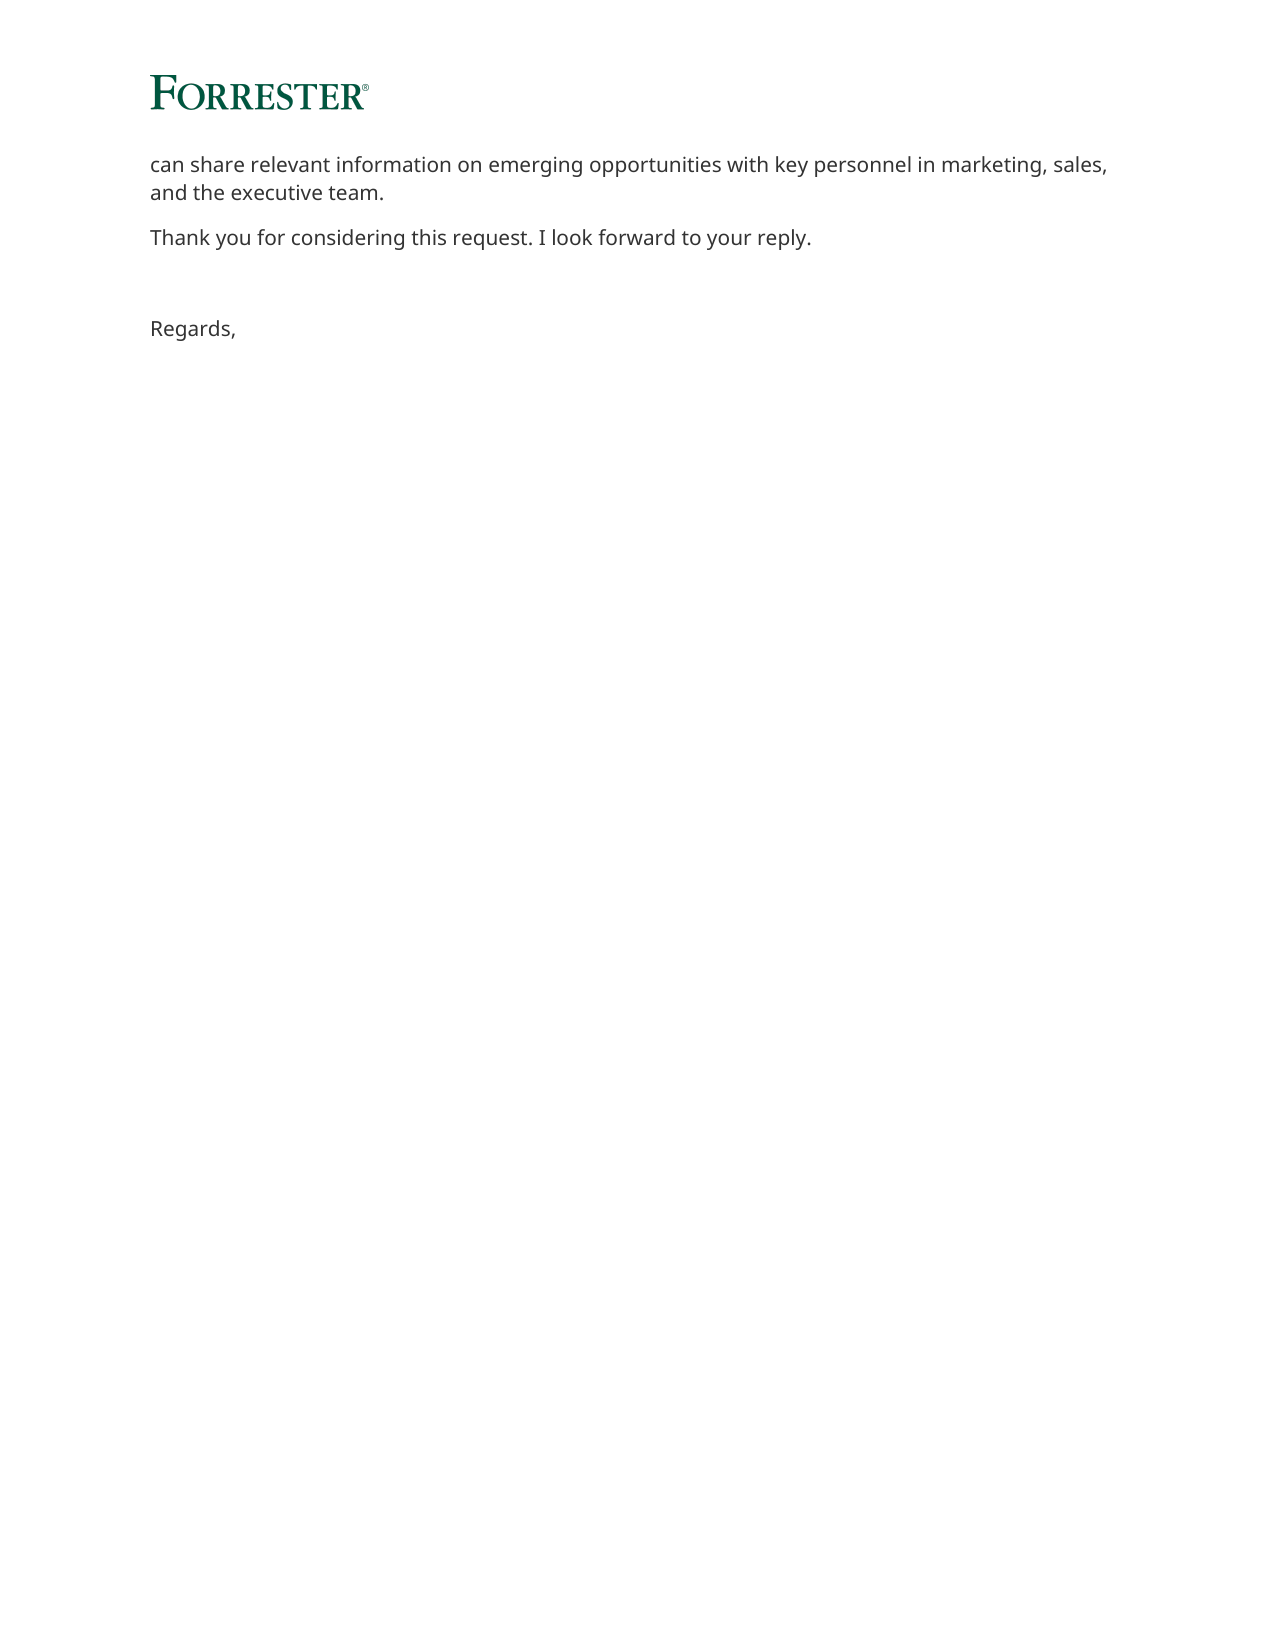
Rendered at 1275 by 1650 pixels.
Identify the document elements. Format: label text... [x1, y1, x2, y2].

picture [150, 75, 369, 110]
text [150, 150, 1125, 207]
text Regards, [150, 314, 1125, 370]
text Thank you for considering this request. I look forward to your reply. [150, 223, 1125, 252]
